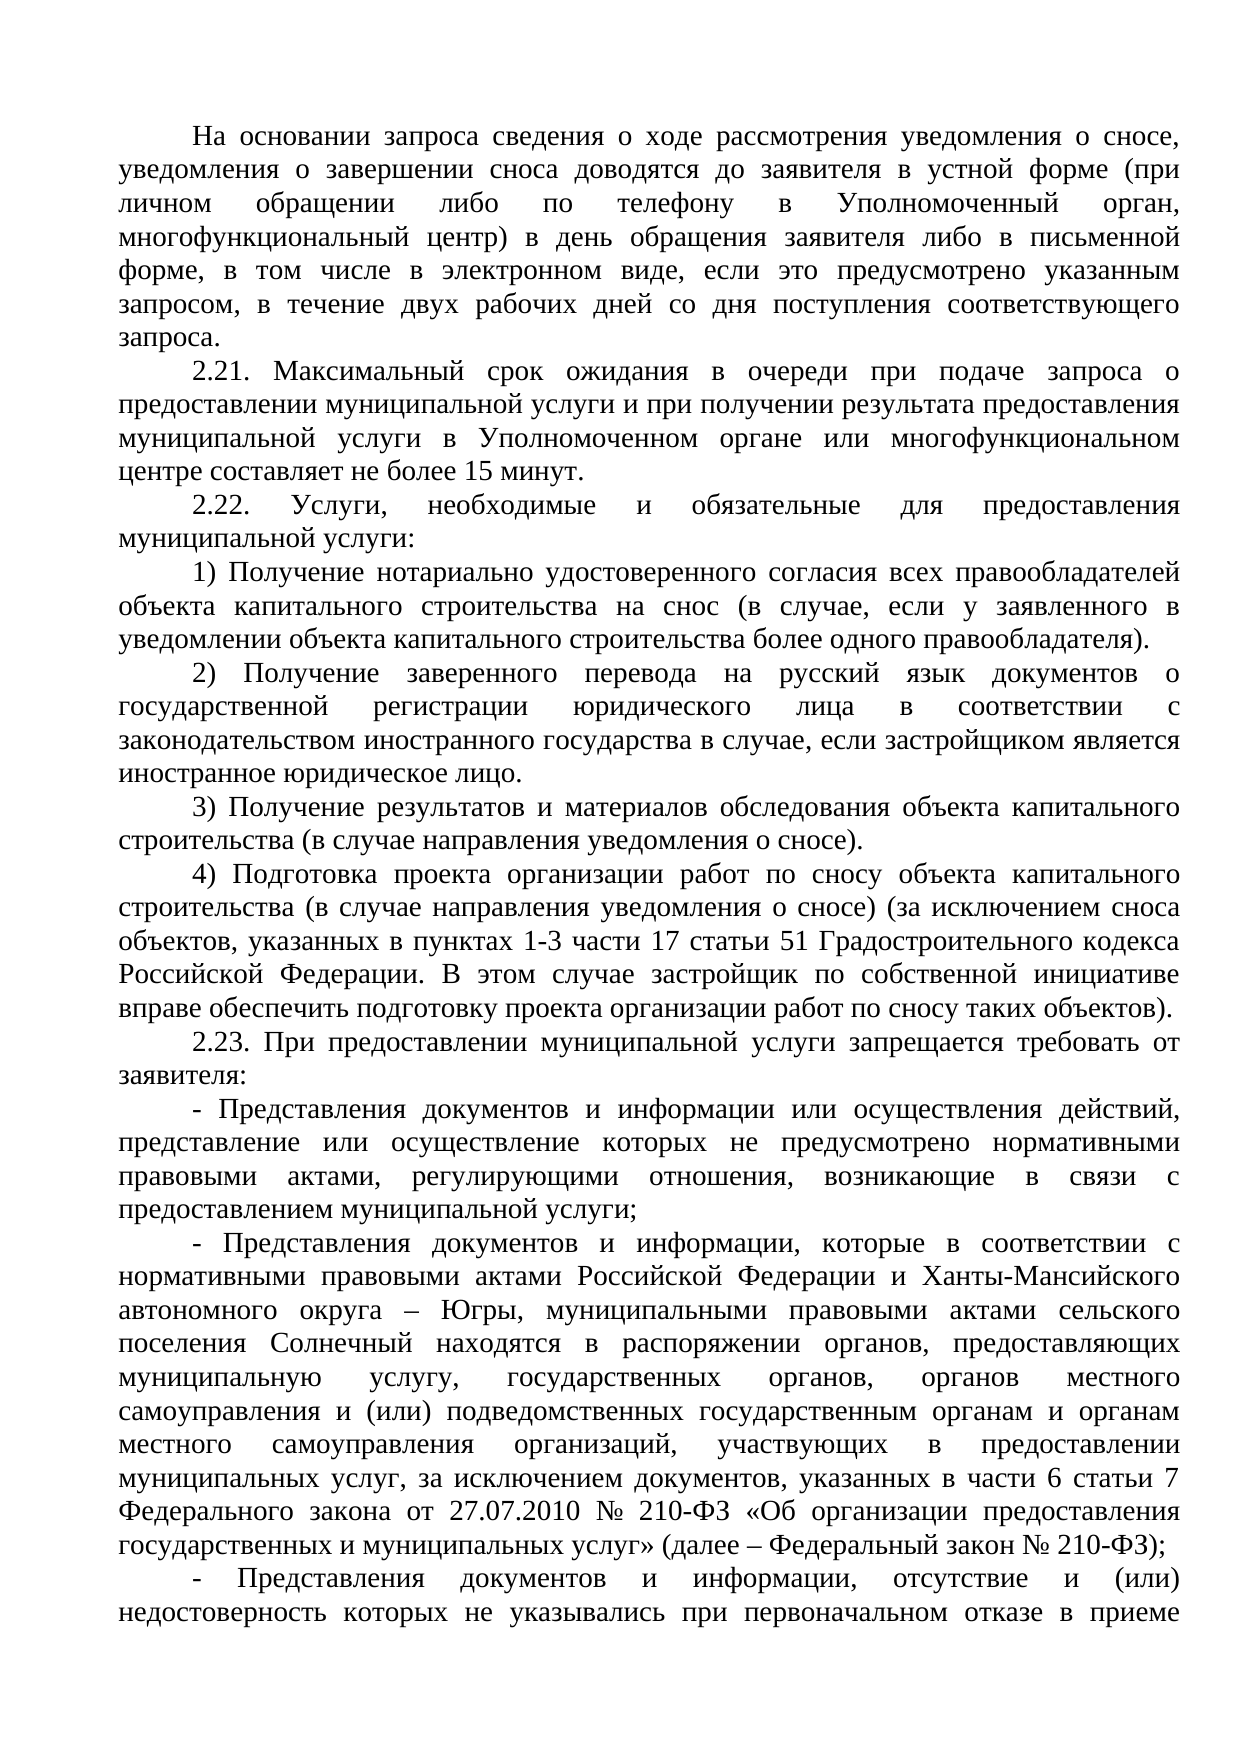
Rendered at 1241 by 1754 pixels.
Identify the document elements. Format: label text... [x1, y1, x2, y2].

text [118, 1560, 1181, 1627]
text 2.22. Услуги, необходимые и обязательные для предоставления муниципальной услуги: [118, 487, 1181, 554]
text На основании запроса сведения о ходе рассмотрения уведомления о сносе, уведомления о завершении сноса доводятся до заявителя в устной форме (при личном обращении либо по телефону в Уполномоченный орган, многофункциональный центр) в день обращения заявителя либо в письменной форме, в том числе в электронном виде, если это предусмотрено указанным запросом, в течение двух рабочих дней со дня поступления соответствующего запроса. [118, 118, 1181, 353]
text 3) Получение результатов и материалов обследования объекта капитального строительства (в случае направления уведомления о сносе). [118, 789, 1181, 856]
text 4) Подготовка проекта организации работ по сносу объекта капитального строительства (в случае направления уведомления о сносе) (за исключением сноса объектов, указанных в пунктах 1-3 части 17 статьи 51 Градостроительного кодекса Российской Федерации. В этом случае застройщик по собственной инициативе вправе обеспечить подготовку проекта организации работ по сносу таких объектов). [118, 856, 1181, 1024]
text 2) Получение заверенного перевода на русский язык документов о государственной регистрации юридического лица в соответствии с законодательством иностранного государства в случае, если застройщиком является иностранное юридическое лицо. [118, 655, 1181, 789]
text 2.23. При предоставлении муниципальной услуги запрещается требовать от заявителя: [118, 1024, 1181, 1091]
text - Представления документов и информации или осуществления действий, представление или осуществление которых не предусмотрено нормативными правовыми актами, регулирующими отношения, возникающие в связи с предоставлением муниципальной услуги; [118, 1091, 1181, 1225]
text - Представления документов и информации, которые в соответствии с нормативными правовыми актами Российской Федерации и Ханты-Мансийского автономного округа – Югры, муниципальными правовыми актами сельского поселения Солнечный находятся в распоряжении органов, предоставляющих муниципальную услугу, государственных органов, органов местного самоуправления и (или) подведомственных государственным органам и органам местного самоуправления организаций, участвующих в предоставлении муниципальных услуг, за исключением документов, указанных в части 6 статьи 7 Федерального закона от 27.07.2010 № 210-ФЗ «Об организации предоставления государственных и муниципальных услуг» (далее – Федеральный закон № 210-ФЗ); [118, 1225, 1181, 1560]
text 1) Получение нотариально удостоверенного согласия всех правообладателей объекта капитального строительства на снос (в случае, если у заявленного в уведомлении объекта капитального строительства более одного правообладателя). [118, 554, 1181, 655]
text 2.21. Максимальный срок ожидания в очереди при подаче запроса о предоставлении муниципальной услуги и при получении результата предоставления муниципальной услуги в Уполномоченном органе или многофункциональном центре составляет не более 15 минут. [118, 353, 1181, 487]
